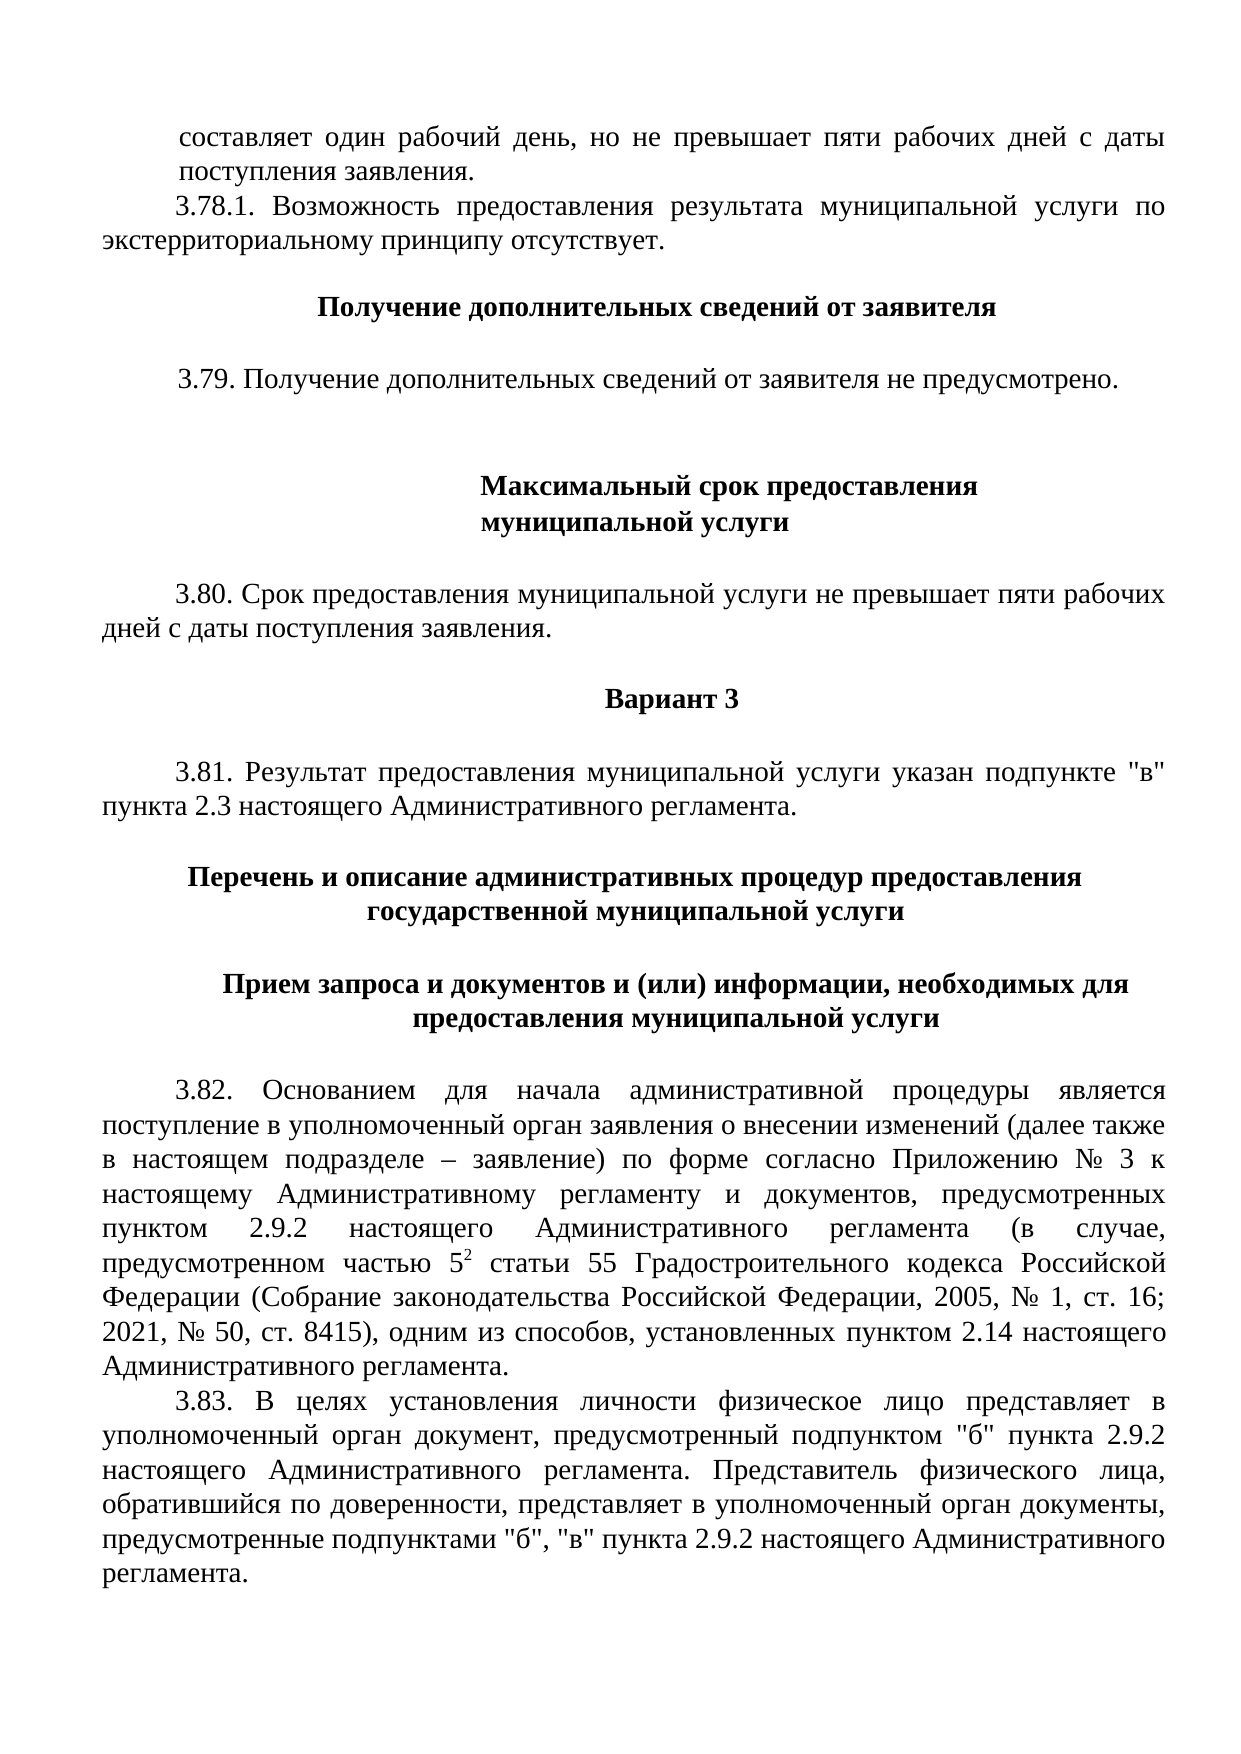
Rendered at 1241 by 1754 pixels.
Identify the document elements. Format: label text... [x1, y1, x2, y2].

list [178, 119, 1167, 187]
text Перечень и описание административных процедур предоставления государственной муниципальной услуги [105, 859, 1165, 927]
text 3.81. Результат предоставления муниципальной услуги указан подпункте "в" пункта 2.3 настоящего Административного регламента. [102, 754, 1167, 822]
text 3.82. Основанием для начала административной процедуры является поступление в уполномоченный орган заявления о внесении изменений (далее также в настоящем подразделе – заявление) по форме согласно Приложению № 3 к настоящему Административному регламенту и документов, предусмотренных пунктом 2.9.2 настоящего Административного регламента (в случае, предусмотренном частью 52 статьи 55 Градостроительного кодекса Российской Федерации (Собрание законодательства Российской Федерации, 2005, № 1, ст. 16; 2021, № 50, ст. 8415), одним из способов, установленных пунктом 2.14 настоящего Административного регламента. [102, 1072, 1167, 1382]
text 3.80. Срок предоставления муниципальной услуги не превышает пяти рабочих дней с даты поступления заявления. [102, 576, 1167, 644]
text 3.78.1. Возможность предоставления результата муниципальной услуги по экстерриториальному принципу отсутствует. [102, 188, 1167, 256]
text 3.83. В целях установления личности физическое лицо представляет в уполномоченный орган документ, предусмотренный подпунктом "б" пункта 2.9.2 настоящего Административного регламента. Представитель физического лица, обратившийся по доверенности, представляет в уполномоченный орган документы, предусмотренные подпунктами "б", "в" пункта 2.9.2 настоящего Административного регламента. [102, 1383, 1167, 1589]
subtitle Прием запроса и документов и (или) информации, необходимых для предоставления муниципальной услуги [207, 966, 1144, 1034]
subtitle Вариант 3 [177, 681, 1167, 715]
subtitle муниципальной услуги [105, 504, 1165, 537]
text Получение дополнительных сведений от заявителя [317, 289, 1167, 323]
text Максимальный срок предоставления [292, 468, 1167, 502]
text 3.79. Получение дополнительных сведений от заявителя не предусмотрено. [177, 361, 1167, 395]
